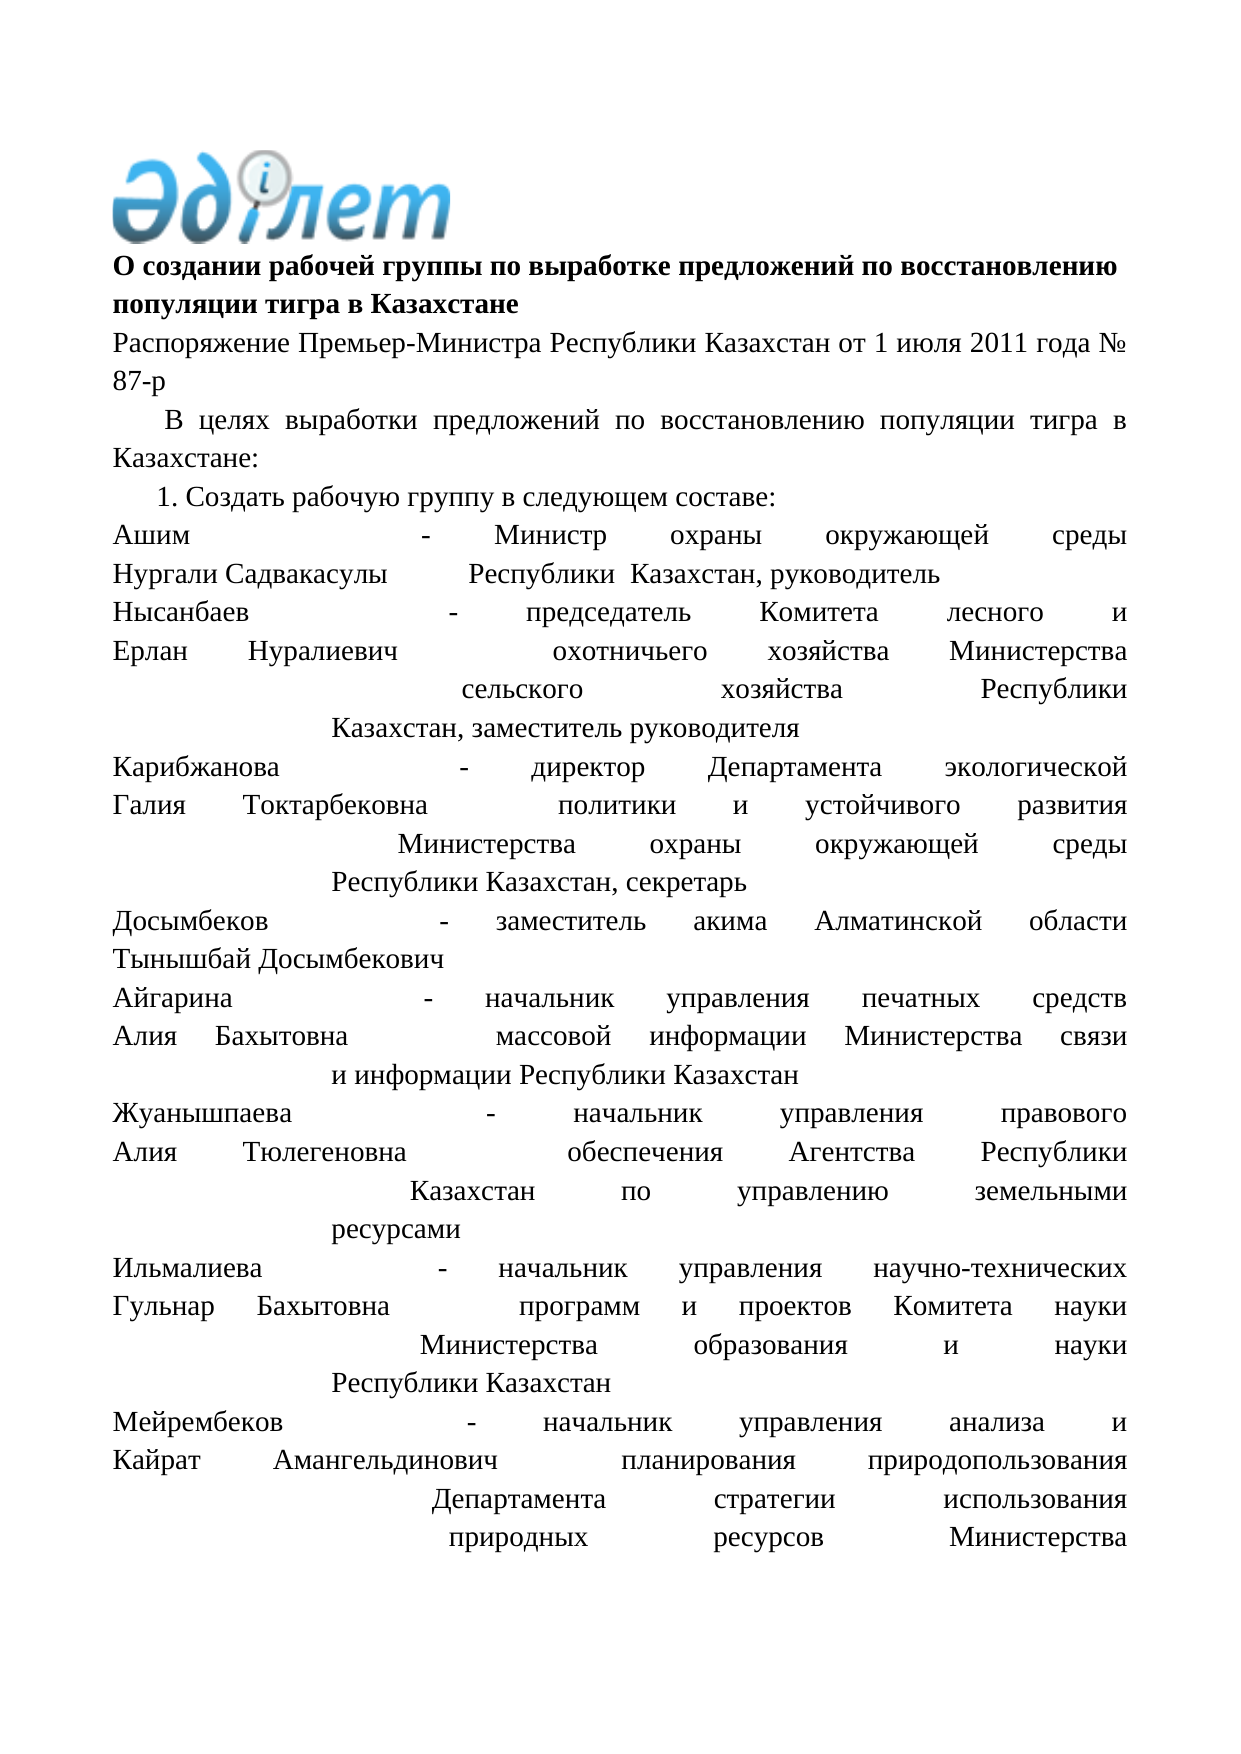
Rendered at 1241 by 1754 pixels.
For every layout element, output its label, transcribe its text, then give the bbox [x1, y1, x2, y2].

text В целях выработки предложений по восстановлению популяции тигра в Казахстане: 1. Создать рабочую группу в следующем составе: [112, 402, 1128, 512]
text Нысанбаев - председатель Комитета лесного и Ерлан Нуралиевич охотничьего хозяйства Министерства сельского хозяйства Республики Казахстан, заместитель руководителя [112, 594, 1128, 744]
text Ильмалиева - начальник управления научно-технических Гульнар Бахытовна программ и проектов Комитета науки Министерства образования и науки Республики Казахстан [112, 1250, 1128, 1399]
text О создании рабочей группы по выработке предложений по восстановлению популяции тигра в Казахстане [112, 248, 1128, 320]
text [112, 1404, 1128, 1553]
text Ашим - Министр охраны окружающей среды Нургали Садвакасулы Республики Казахстан, руководитель [112, 517, 1128, 589]
text Распоряжение Премьер-Министра Республики Казахстан от 1 июля 2011 года № 87-р [112, 325, 1128, 397]
picture [112, 150, 451, 244]
text Жуанышпаева - начальник управления правового Алия Тюлегеновна обеспечения Агентства Республики Казахстан по управлению земельными ресурсами [112, 1096, 1128, 1245]
text Айгарина - начальник управления печатных средств Алия Бахытовна массовой информации Министерства связи и информации Республики Казахстан [112, 980, 1128, 1091]
text Карибжанова - директор Департамента экологической Галия Токтарбековна политики и устойчивого развития Министерства охраны окружающей среды Республики Казахстан, секретарь [112, 749, 1128, 898]
text Досымбеков - заместитель акима Алматинской области Тынышбай Досымбекович [112, 903, 1128, 975]
